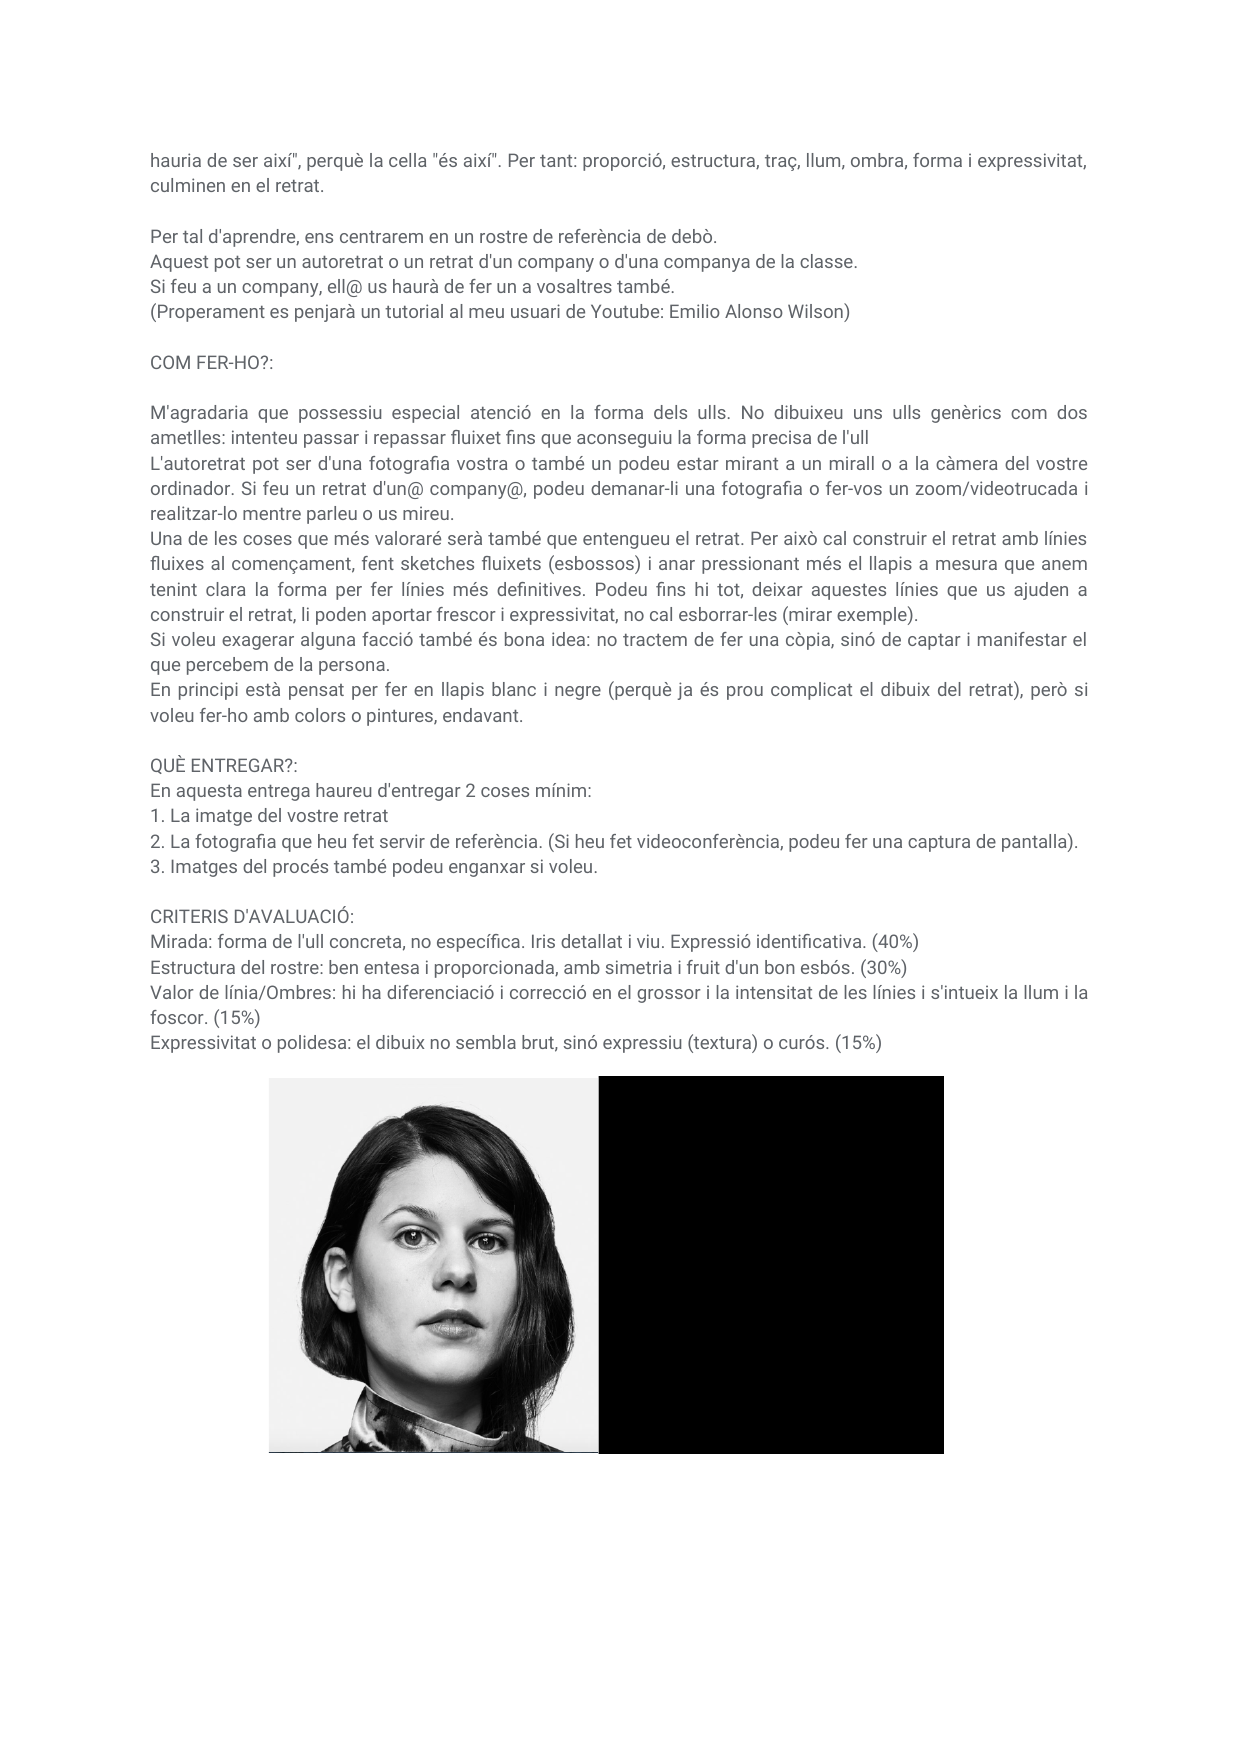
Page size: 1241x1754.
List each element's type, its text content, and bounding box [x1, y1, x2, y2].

text 3. Imatges del procés també podeu enganxar si voleu. [150, 856, 1090, 878]
text (Properament es penjarà un tutorial al meu usuari de Youtube: Emilio Alonso Wilson) [150, 301, 1090, 323]
text Si feu a un company, ell@ us haurà de fer un a vosaltres també. [150, 276, 1090, 298]
text L'autoretrat pot ser d'una fotografia vostra o també un podeu estar mirant a un mirall o a la càmera del vostre ordinador. Si feu un retrat d'un@ company@, podeu demanar-li una fotografia o fer-vos un zoom/videotrucada i realitzar-lo mentre parleu o us mireu. [150, 452, 1090, 525]
picture [268, 1076, 944, 1454]
text COM FER-HO?: [150, 352, 1090, 374]
text 1. La imatge del vostre retrat [150, 805, 1090, 827]
text Valor de línia/Ombres: hi ha diferenciació i correcció en el grossor i la intensitat de les línies i s'intueix la llum i la foscor. (15%) [150, 982, 1090, 1029]
text Per tal d'aprendre, ens centrarem en un rostre de referència de debò. [150, 226, 1090, 248]
text 2. La fotografia que heu fet servir de referència. (Si heu fet videoconferència, podeu fer una captura de pantalla). [150, 831, 1090, 853]
text Una de les coses que més valoraré serà també que entengueu el retrat. Per això cal construir el retrat amb línies fluixes al començament, fent sketches fluixets (esbossos) i anar pressionant més el llapis a mesura que anem tenint clara la forma per fer línies més definitives. Podeu fins hi tot, deixar aquestes línies que us ajuden a construir el retrat, li poden aportar frescor i expressivitat, no cal esborrar-les (mirar exemple). [150, 528, 1090, 626]
text CRITERIS D'AVALUACIÓ: [150, 906, 1090, 928]
text En principi està pensat per fer en llapis blanc i negre (perquè ja és prou complicat el dibuix del retrat), però si voleu fer-ho amb colors o pintures, endavant. [150, 679, 1090, 727]
text En aquesta entrega haureu d'entregar 2 coses mínim: [150, 780, 1090, 802]
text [150, 150, 1090, 197]
text Si voleu exagerar alguna facció també és bona idea: no tractem de fer una còpia, sinó de captar i manifestar el que percebem de la persona. [150, 629, 1090, 676]
text Estructura del rostre: ben entesa i proporcionada, amb simetria i fruit d'un bon esbós. (30%) [150, 957, 1090, 979]
text Mirada: forma de l'ull concreta, no específica. Iris detallat i viu. Expressió identificativa. (40%) [150, 931, 1090, 953]
text QUÈ ENTREGAR?: [150, 755, 1090, 777]
text Expressivitat o polidesa: el dibuix no sembla brut, sinó expressiu (textura) o curós. (15%) [150, 1032, 1090, 1054]
text M'agradaria que possessiu especial atenció en la forma dels ulls. No dibuixeu uns ulls genèrics com dos ametlles: intenteu passar i repassar fluixet fins que aconseguiu la forma precisa de l'ull [150, 402, 1090, 449]
text Aquest pot ser un autoretrat o un retrat d'un company o d'una companya de la classe. [150, 251, 1090, 273]
